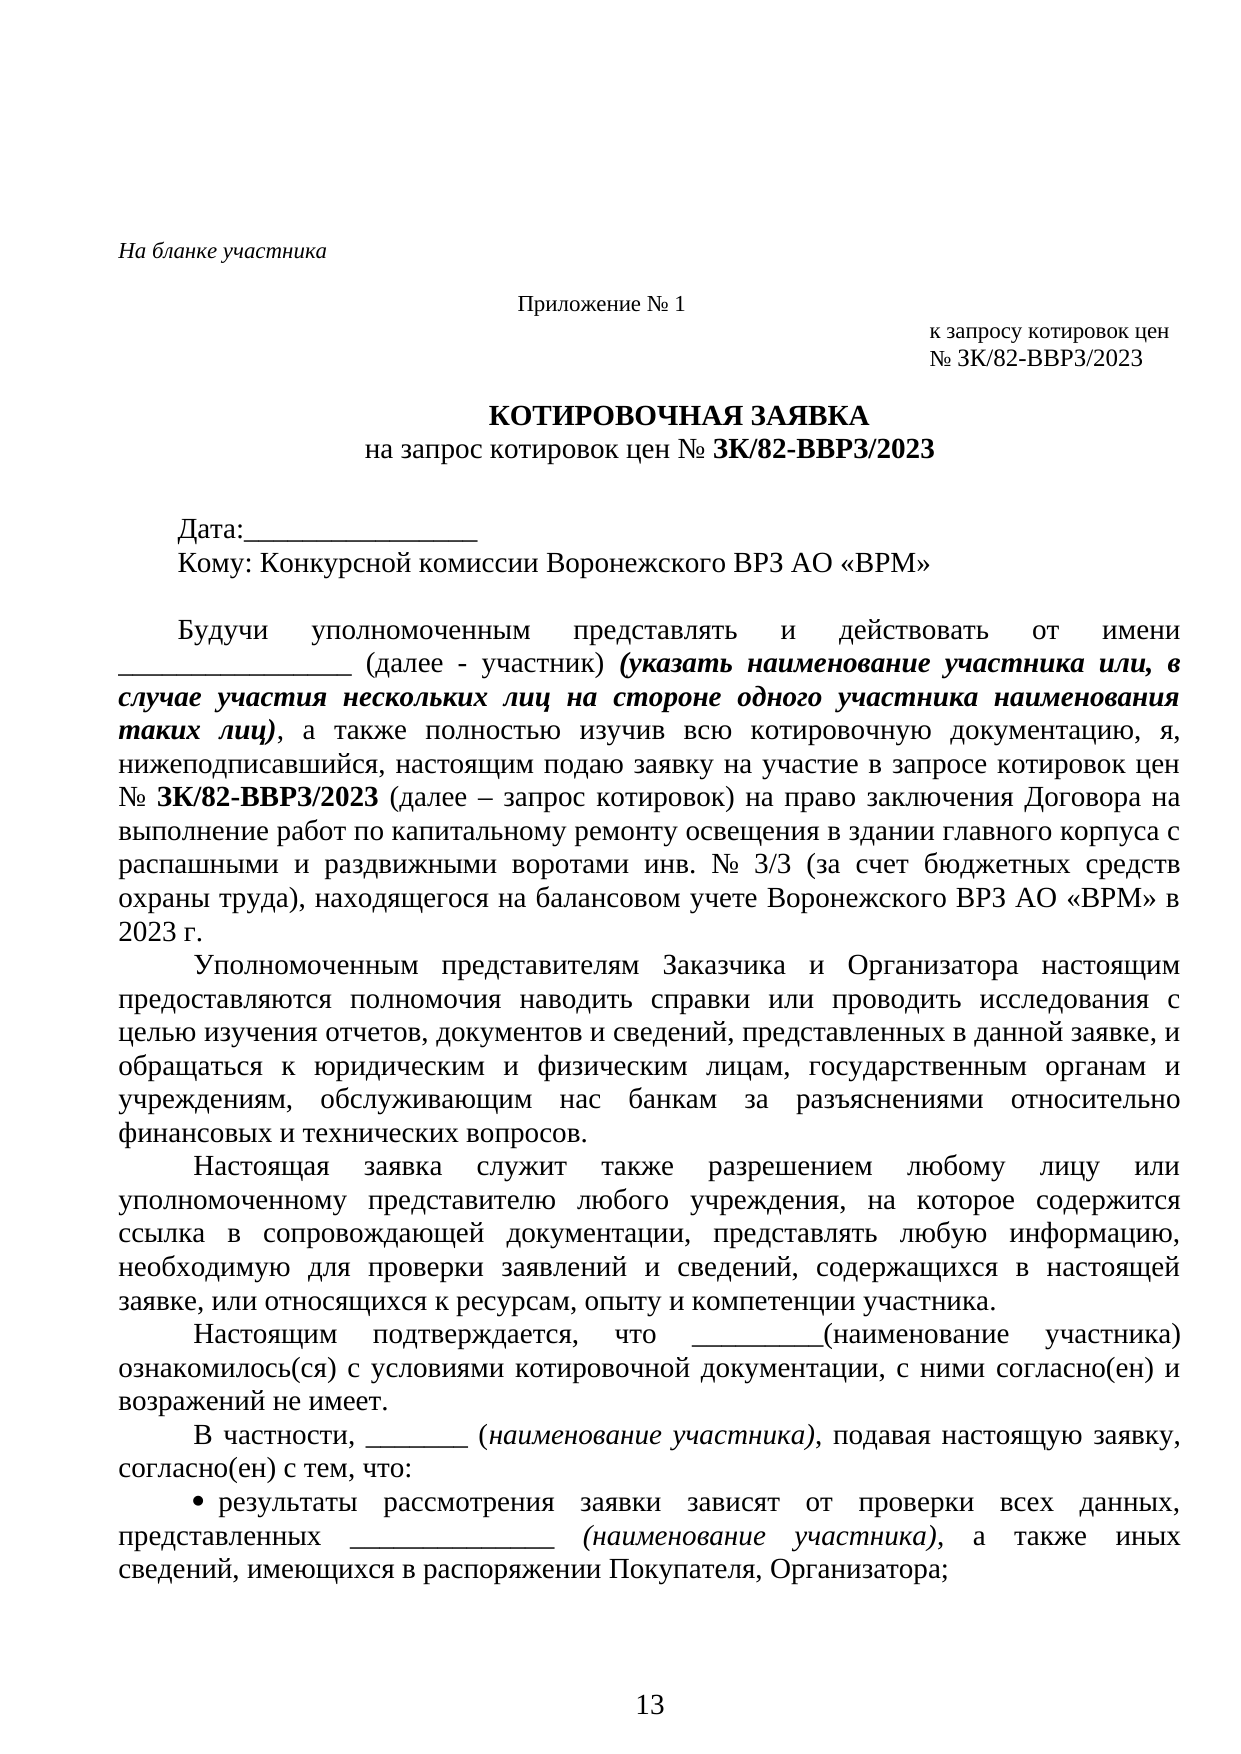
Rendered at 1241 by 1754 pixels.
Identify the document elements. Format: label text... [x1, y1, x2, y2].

text № ЗК/82-ВВРЗ/2023 [782, 343, 1181, 372]
text На бланке участника [118, 238, 1174, 264]
list результаты рассмотрения заявки зависят от проверки всех данных, представленных ______________ (наименование участника), а также иных сведений, имеющихся в распоряжении Покупателя, Организатора; [118, 1484, 1181, 1585]
text Настоящим подтверждается, что _________(наименование участника) ознакомилось(ся) с условиями котировочной документации, с ними согласно(ен) и возражений не имеет. [118, 1316, 1181, 1417]
text КОТИРОВОЧНАЯ ЗАЯВКА [118, 398, 1181, 432]
text к запросу котировок цен [856, 317, 1181, 343]
text В частности, _______ (наименование участника), подавая настоящую заявку, согласно(ен) с тем, что: [118, 1417, 1181, 1484]
text на запрос котировок цен № ЗК/82-ВВРЗ/2023 [148, 432, 1181, 465]
text Уполномоченным представителям Заказчика и Организатора настоящим предоставляются полномочия наводить справки или проводить исследования с целью изучения отчетов, документов и сведений, представленных в данной заявке, и обращаться к юридическим и физическим лицам, государственным органам и учреждениям, обслуживающим нас банкам за разъяснениями относительно финансовых и технических вопросов. [118, 947, 1181, 1148]
text Дата:________________ [148, 511, 1181, 545]
text Настоящая заявка служит также разрешением любому лицу или уполномоченному представителю любого учреждения, на которое содержится ссылка в сопровождающей документации, представлять любую информацию, необходимую для проверки заявлений и сведений, содержащихся в настоящей заявке, или относящихся к ресурсам, опыту и компетенции участника. [118, 1148, 1181, 1316]
text Будучи уполномоченным представлять и действовать от имени ________________ (далее - участник) (указать наименование участника или, в случае участия нескольких лиц на стороне одного участника наименования таких лиц), а также полностью изучив всю котировочную документацию, я, нижеподписавшийся, настоящим подаю заявку на участие в запросе котировок цен № ЗК/82-ВВРЗ/2023 (далее – запрос котировок) на право заключения Договора на выполнение работ по капитальному ремонту освещения в здании главного корпуса с распашными и раздвижными воротами инв. № 3/3 (за счет бюджетных средств охраны труда), находящегося на балансовом учете Воронежского ВРЗ АО «ВРМ» в 2023 г. [118, 612, 1181, 947]
text Приложение № 1 [118, 290, 1149, 317]
text Кому: Конкурсной комиссии Воронежского ВРЗ АО «ВРМ» [148, 545, 1181, 578]
